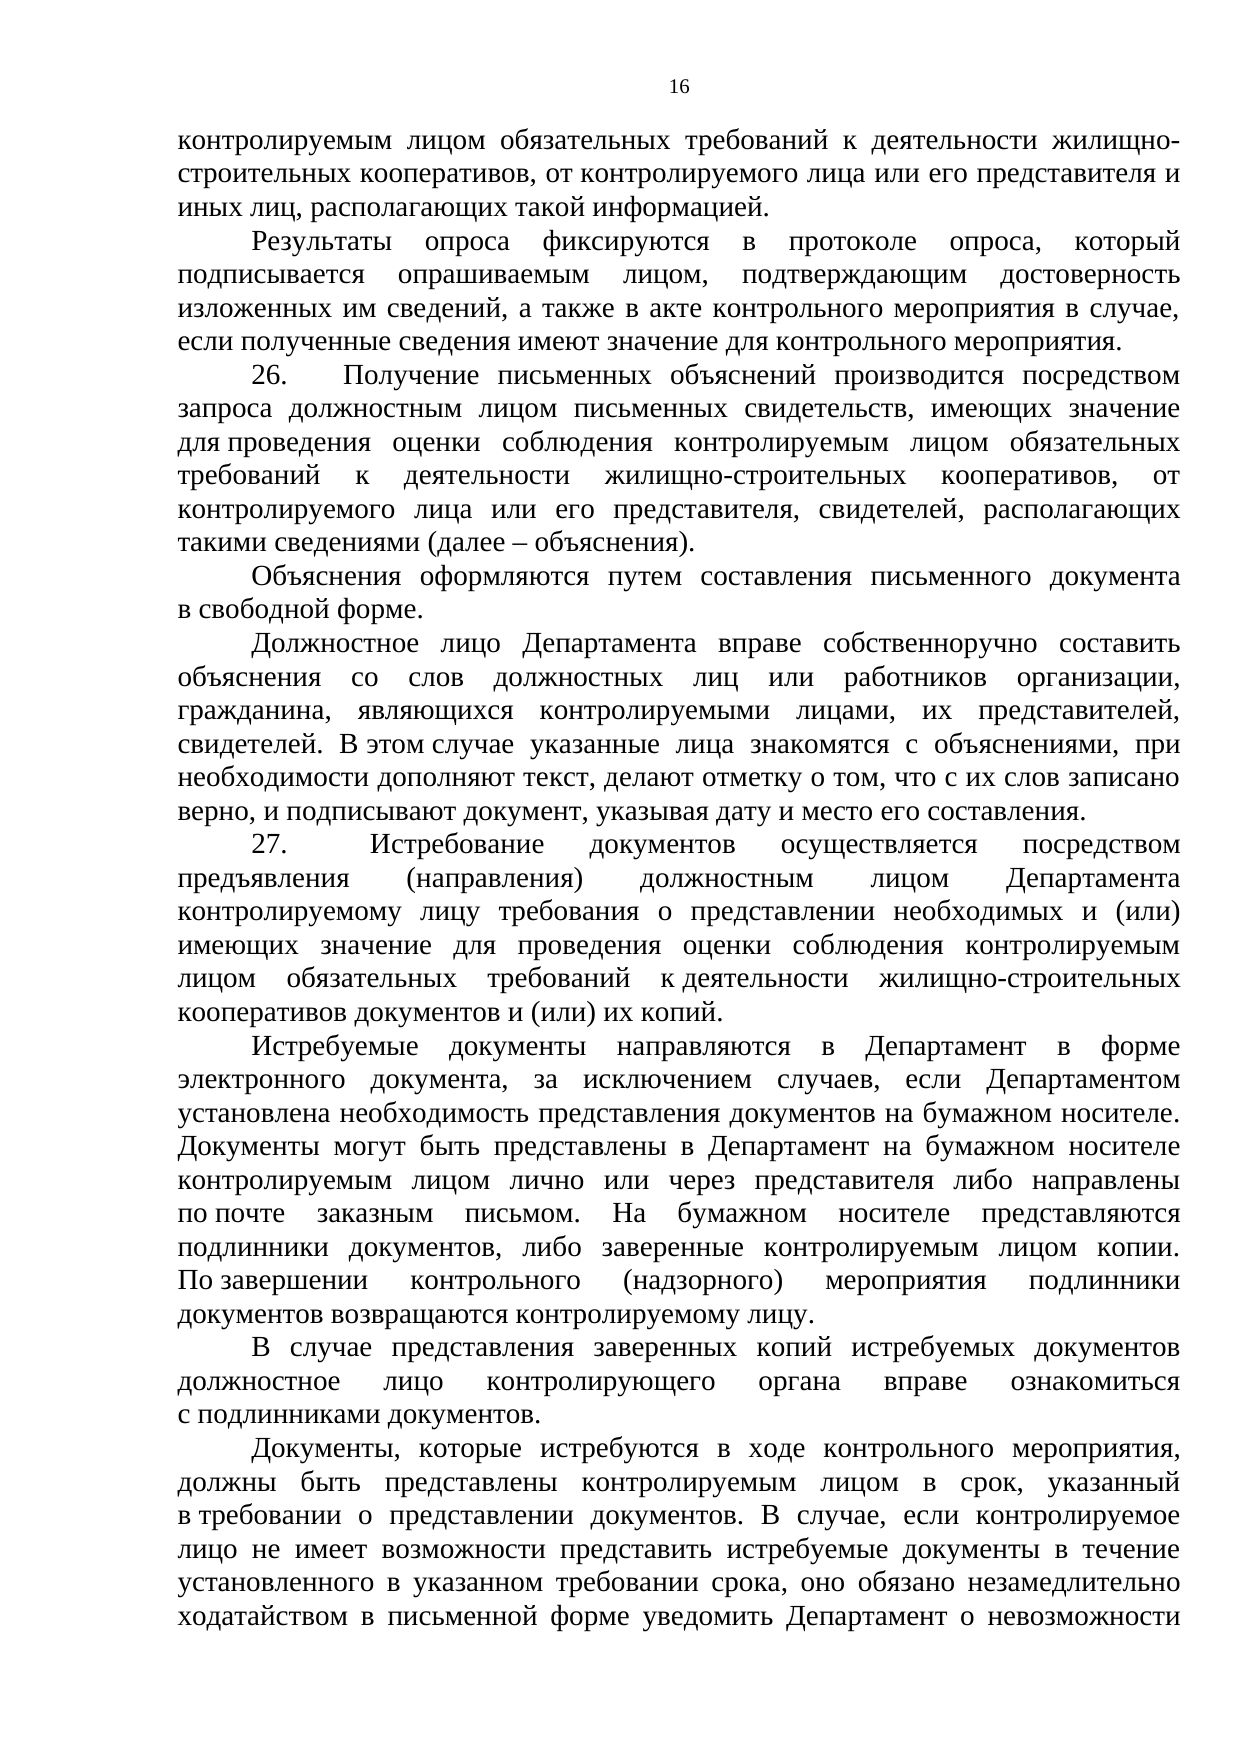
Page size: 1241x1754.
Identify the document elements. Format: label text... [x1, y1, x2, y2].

text Истребуемые документы направляются в Департамент в форме электронного документа, за исключением случаев, если Департаментом установлена необходимость представления документов на бумажном носителе. Документы могут быть представлены в Департамент на бумажном носителе контролируемым лицом лично или через представителя либо направлены по почте заказным письмом. На бумажном носителе представляются подлинники документов, либо заверенные контролируемым лицом копии. По завершении контрольного (надзорного) мероприятия подлинники документов возвращаются контролируемому лицу. [177, 1028, 1181, 1329]
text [177, 1430, 1181, 1631]
text Объяснения оформляются путем составления письменного документа в свободной форме. [177, 558, 1181, 625]
text В случае представления заверенных копий истребуемых документов должностное лицо контролирующего органа вправе ознакомиться с подлинниками документов. [177, 1329, 1181, 1430]
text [177, 122, 1181, 223]
text 26. Получение письменных объяснений производится посредством запроса должностным лицом письменных свидетельств, имеющих значение для проведения оценки соблюдения контролируемым лицом обязательных требований к деятельности жилищно-строительных кооперативов, от контролируемого лица или его представителя, свидетелей, располагающих такими сведениями (далее – объяснения). [177, 357, 1181, 558]
text Должностное лицо Департамента вправе собственноручно составить объяснения со слов должностных лиц или работников организации, гражданина, являющихся контролируемыми лицами, их представителей, свидетелей. В этом случае указанные лица знакомятся с объяснениями, при необходимости дополняют текст, делают отметку о том, что с их слов записано верно, и подписывают документ, указывая дату и место его составления. [177, 625, 1181, 826]
text 27. Истребование документов осуществляется посредством предъявления (направления) должностным лицом Департамента контролируемому лицу требования о представлении необходимых и (или) имеющих значение для проведения оценки соблюдения контролируемым лицом обязательных требований к деятельности жилищно-строительных кооперативов документов и (или) их копий. [177, 826, 1181, 1028]
text Результаты опроса фиксируются в протоколе опроса, который подписывается опрашиваемым лицом, подтверждающим достоверность изложенных им сведений, а также в акте контрольного мероприятия в случае, если полученные сведения имеют значение для контрольного мероприятия. [177, 223, 1181, 357]
